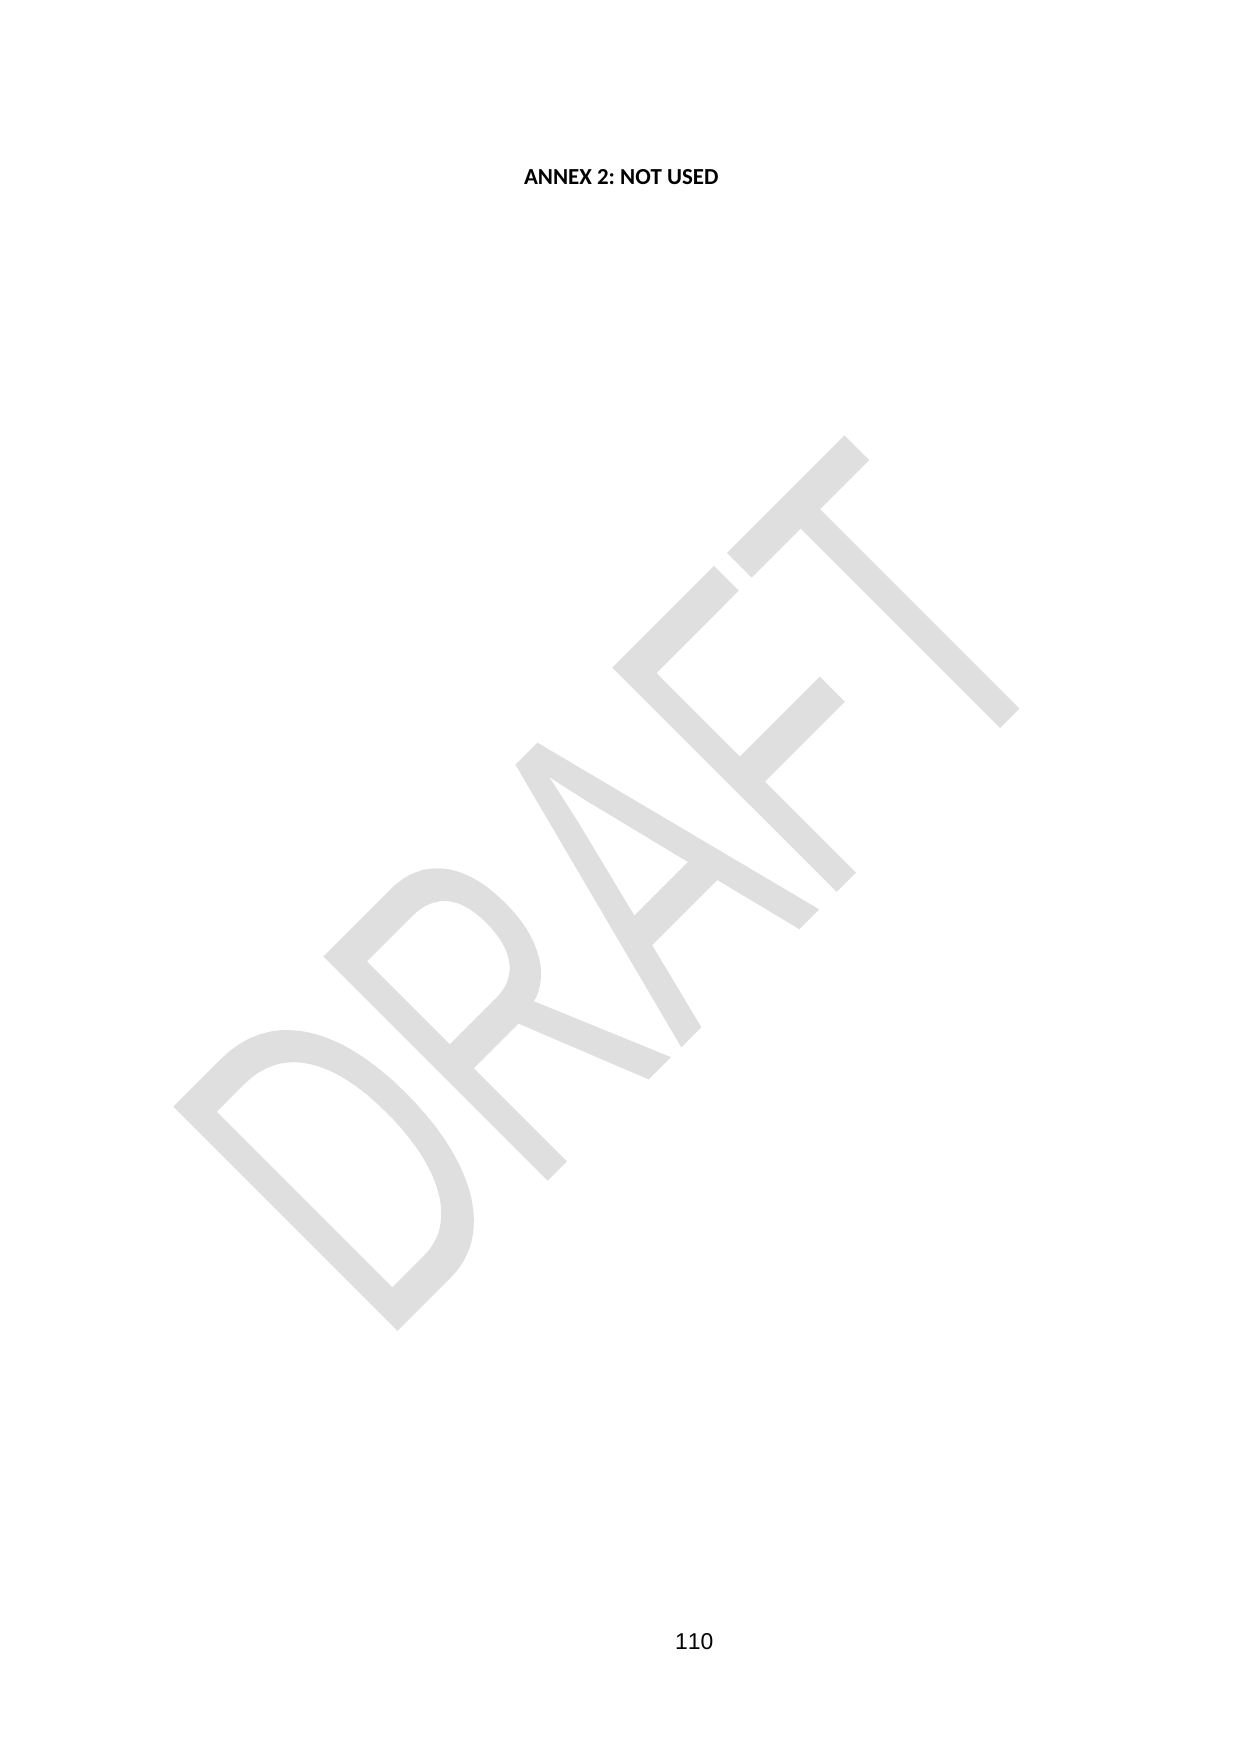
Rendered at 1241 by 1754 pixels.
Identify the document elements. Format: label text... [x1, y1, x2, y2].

text ANNEX 2: NOT USED [150, 162, 1093, 191]
